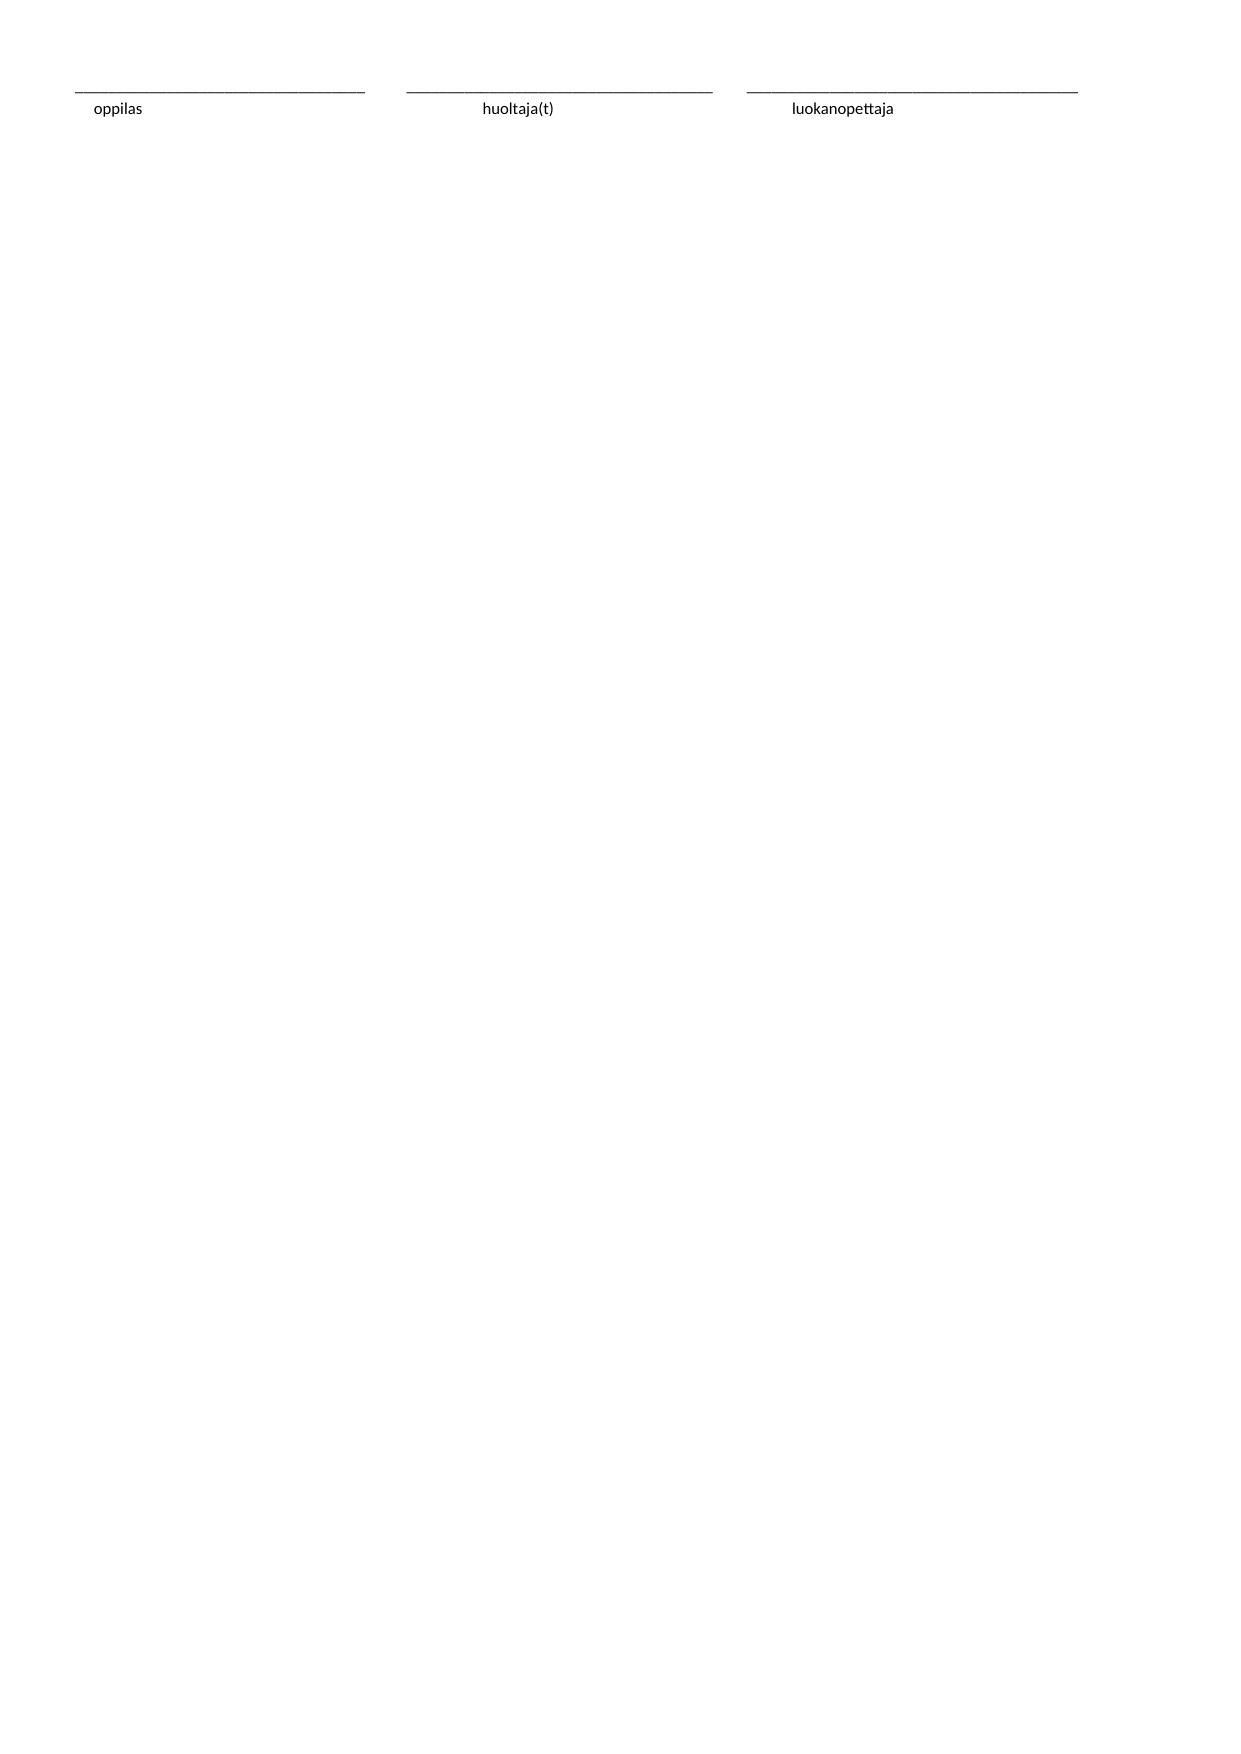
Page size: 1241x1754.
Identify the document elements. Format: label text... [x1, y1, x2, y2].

text ___________________________________ _____________________________________ ________________________________________ oppilas huoltaja(t) luokanopettaja [75, 75, 1165, 119]
